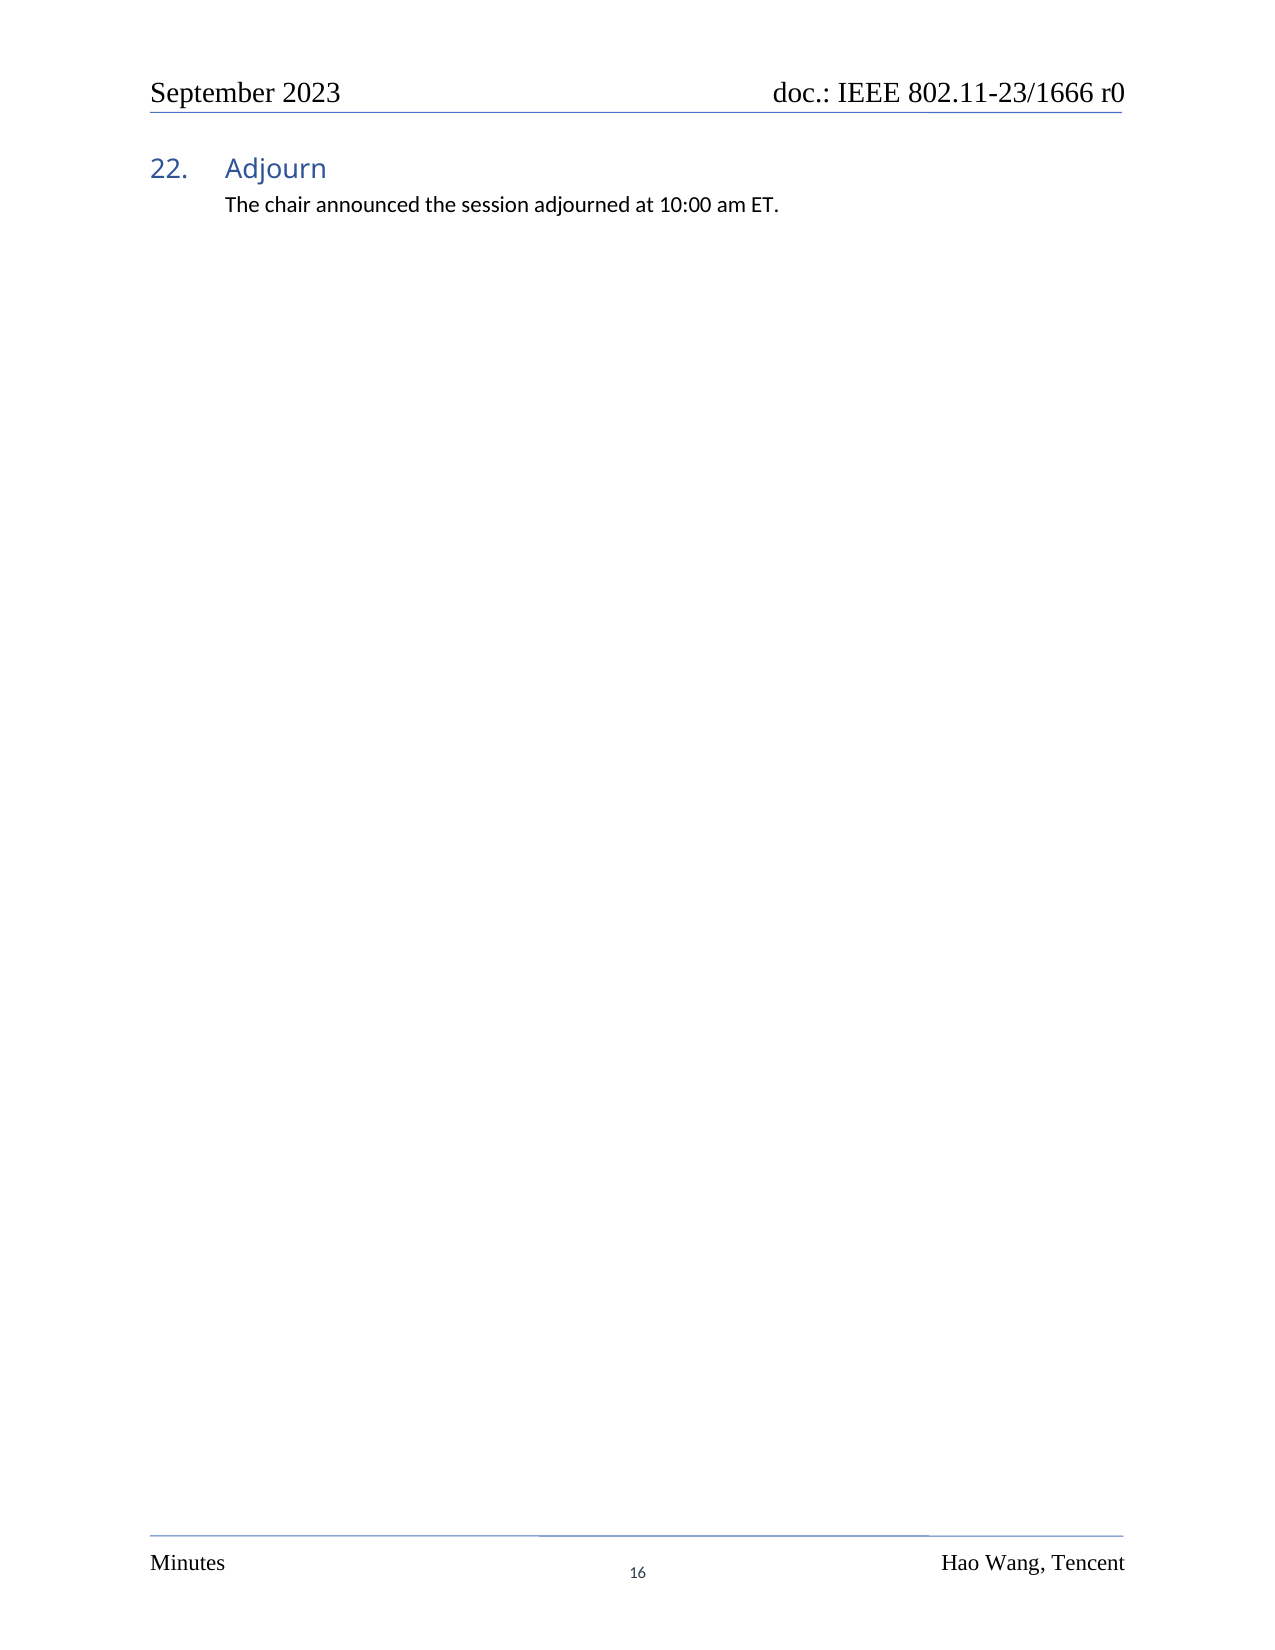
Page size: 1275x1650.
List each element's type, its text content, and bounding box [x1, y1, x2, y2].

subtitle Adjourn [150, 150, 1125, 187]
text The chair announced the session adjourned at 10:00 am ET. [225, 190, 1125, 218]
